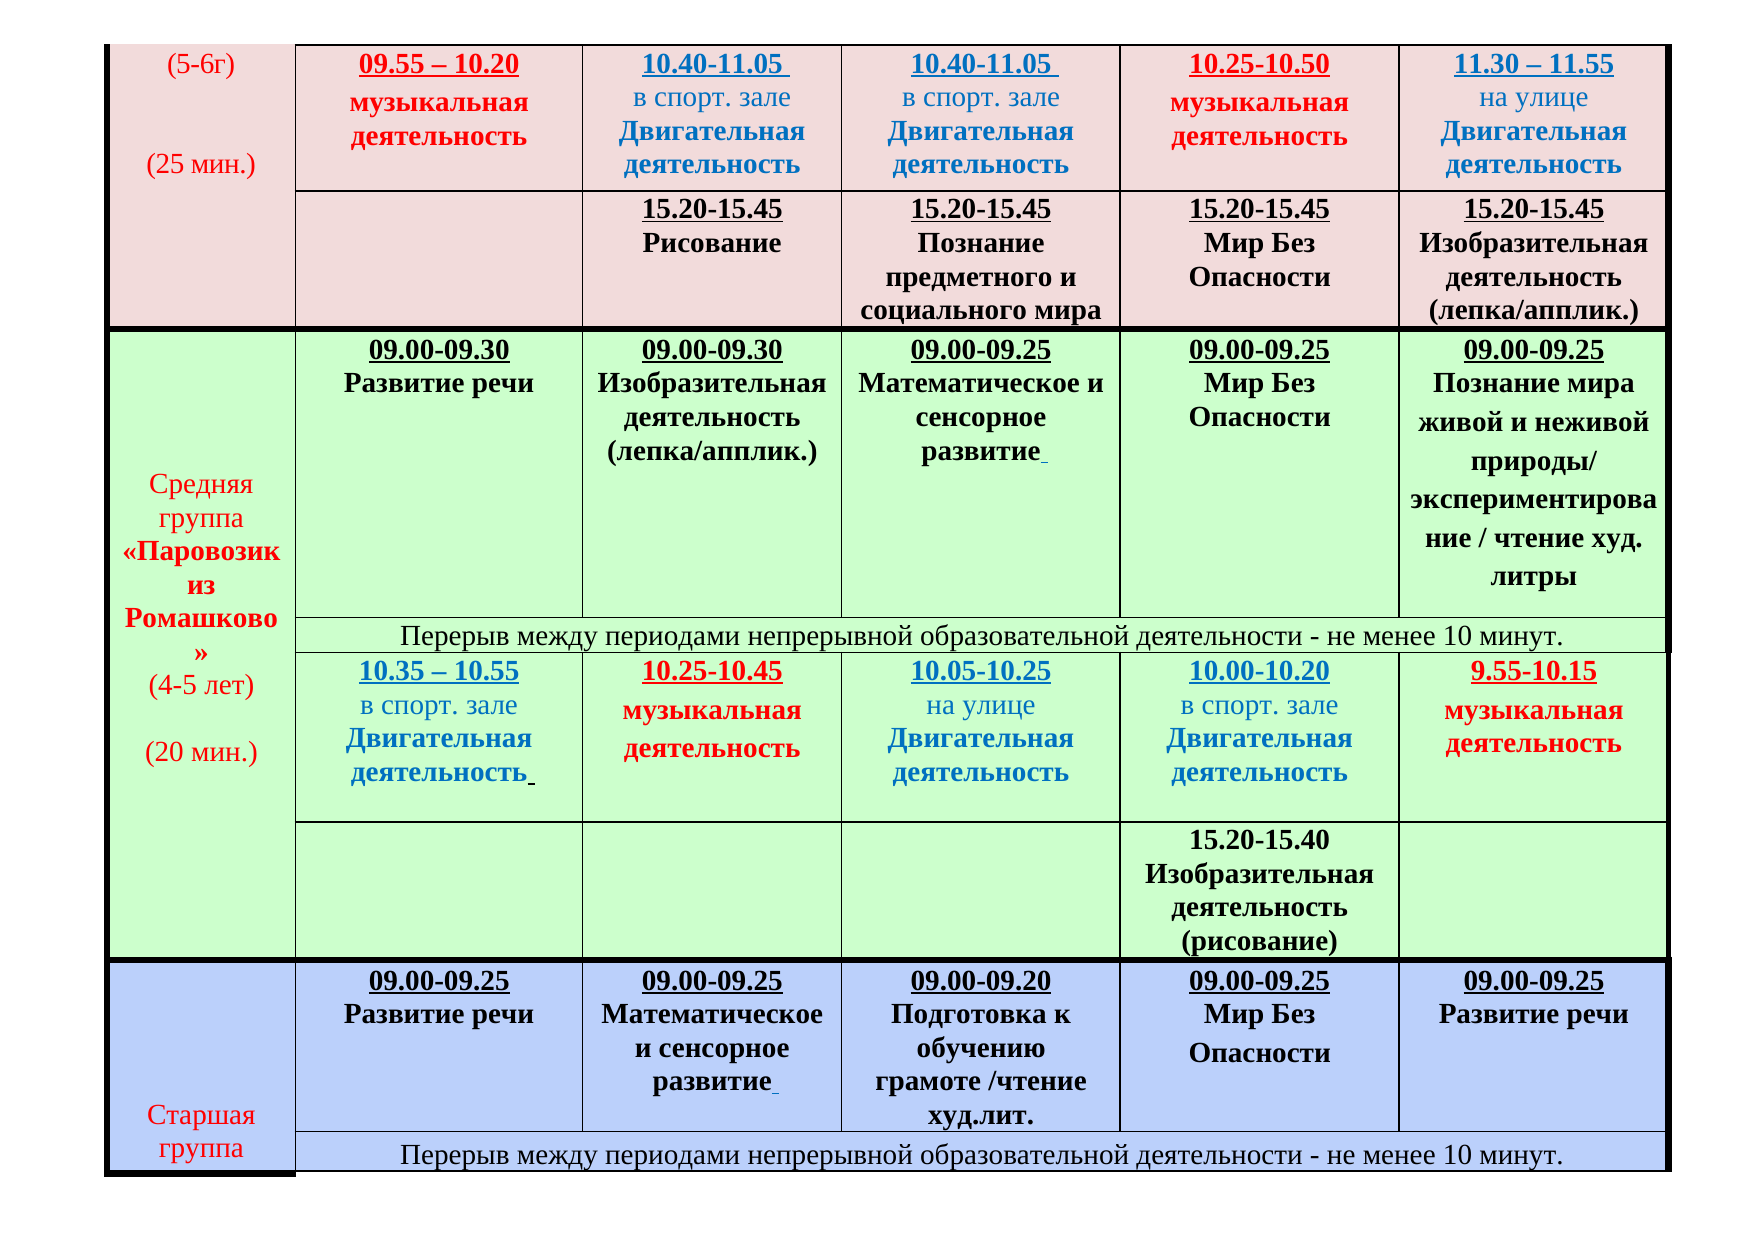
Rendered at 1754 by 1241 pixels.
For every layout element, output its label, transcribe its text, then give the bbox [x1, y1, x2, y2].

table_cell 09.00-09.25 Математическое и сенсорное развитие [842, 332, 1119, 617]
table_cell 10.05-10.25 на улице Двигательная деятельность [842, 653, 1119, 821]
table_cell 10.35 – 10.55 в спорт. зале Двигательная деятельность [296, 653, 582, 821]
table_cell 10.25-10.45 музыкальная деятельность [583, 653, 841, 821]
table_cell 10.40-11.05 в спорт. зале Двигательная деятельность [842, 46, 1119, 190]
table_cell 09.00-09.25 Мир Без Опасности [1121, 963, 1398, 1131]
table_cell [1400, 823, 1666, 957]
table_cell 09.00-09.30 Развитие речи [296, 332, 582, 617]
table_cell 15.20-15.45 Познание предметного и социального мира [842, 192, 1119, 326]
table_cell [842, 823, 1119, 957]
table_cell [110, 190, 295, 326]
table_cell [296, 192, 582, 326]
table_cell 10.25-10.50 музыкальная деятельность [1121, 46, 1398, 190]
table_cell 09.00-09.30 Изобразительная деятельность (лепка/апплик.) [583, 332, 841, 617]
table_cell [583, 823, 841, 957]
table_cell 09.55 – 10.20 музыкальная деятельность [296, 46, 582, 190]
table_cell 10.40-11.05 в спорт. зале Двигательная деятельность [583, 46, 841, 190]
table_cell 11.30 – 11.55 на улице Двигательная деятельность [1400, 46, 1665, 190]
table_cell Старшая группа «Фантазеры» (5-6 лет) ( 25 мин.) [110, 963, 295, 1170]
table_cell 15.20-15.45 Изобразительная деятельность (лепка/апплик.) [1400, 192, 1665, 326]
table_cell 9.55-10.15 музыкальная деятельность [1400, 653, 1666, 821]
table_cell 09.00-09.25 Мир Без Опасности [1121, 332, 1398, 617]
table_cell Перерыв между периодами непрерывной образовательной деятельности - не менее 10 минут. [296, 1132, 1665, 1170]
table_cell 09.00-09.20 Подготовка к обучению грамоте /чтение худ.лит. [842, 963, 1119, 1131]
table_cell Перерыв между периодами непрерывной образовательной деятельности - не менее 10 минут. [296, 618, 1665, 652]
table_cell 15.20-15.40 Изобразительная деятельность (рисование) [1121, 823, 1398, 957]
table_cell 09.00-09.25 Развитие речи [296, 963, 582, 1131]
table_cell 15.20-15.45 Рисование [583, 192, 841, 326]
table_cell Средняя группа «Паровозик из Ромашково» (4-5 лет) (20 мин.) [110, 332, 295, 957]
table_cell 10.00-10.20 в спорт. зале Двигательная деятельность [1121, 653, 1398, 821]
table_cell 09.00-09.25 Познание мира живой и неживой природы/ экспериментирование / чтение худ. литры [1400, 332, 1665, 617]
table_cell 15.20-15.45 Мир Без Опасности [1121, 192, 1398, 326]
table_cell 09.00-09.25 Математическое и сенсорное развитие [583, 963, 841, 1131]
table_cell [296, 823, 582, 957]
table_cell 09.00-09.25 Развитие речи [1400, 963, 1665, 1131]
